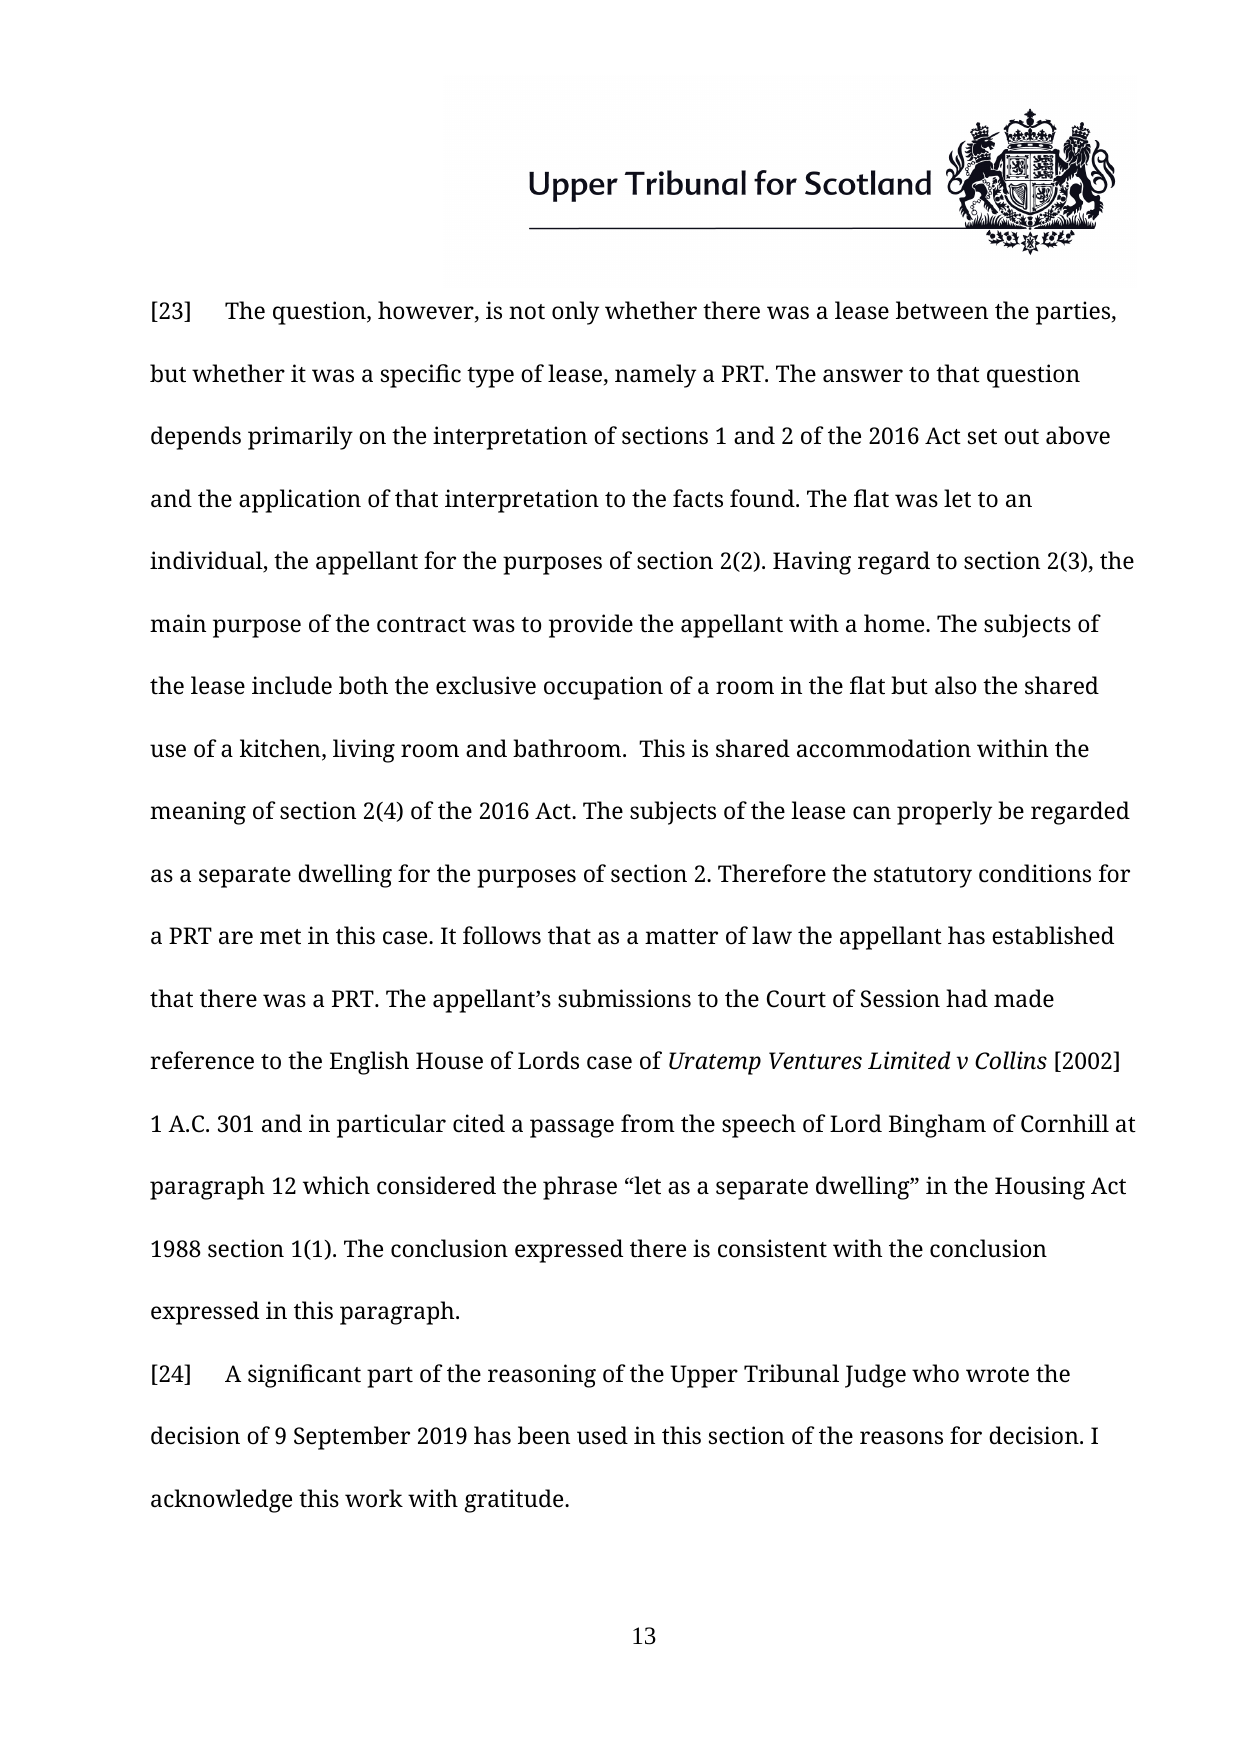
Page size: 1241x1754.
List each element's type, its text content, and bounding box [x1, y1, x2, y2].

list A significant part of the reasoning of the Upper Tribunal Judge who wrote the decision of 9 September 2019 has been used in this section of the reasons for decision. I acknowledge this work with gratitude. [150, 1358, 1137, 1514]
list The question, however, is not only whether there was a lease between the parties, but whether it was a specific type of lease, namely a PRT. The answer to that question depends primarily on the interpretation of sections 1 and 2 of the 2016 Act set out above and the application of that interpretation to the facts found. The flat was let to an individual, the appellant for the purposes of section 2(2). Having regard to section 2(3), the main purpose of the contract was to provide the appellant with a home. The subjects of the lease include both the exclusive occupation of a room in the flat but also the shared use of a kitchen, living room and bathroom. This is shared accommodation within the meaning of section 2(4) of the 2016 Act. The subjects of the lease can properly be regarded as a separate dwelling for the purposes of section 2. Therefore the statutory conditions for a PRT are met in this case. It follows that as a matter of law the appellant has established that there was a PRT. The appellant’s submissions to the Court of Session had made reference to the English House of Lords case of Uratemp Ventures Limited v Collins [2002] 1 A.C. 301 and in particular cited a passage from the speech of Lord Bingham of Cornhill at paragraph 12 which considered the phrase “let as a separate dwelling” in the Housing Act 1988 section 1(1). The conclusion expressed there is consistent with the conclusion expressed in this paragraph. [150, 295, 1137, 1327]
picture [443, 75, 1137, 288]
